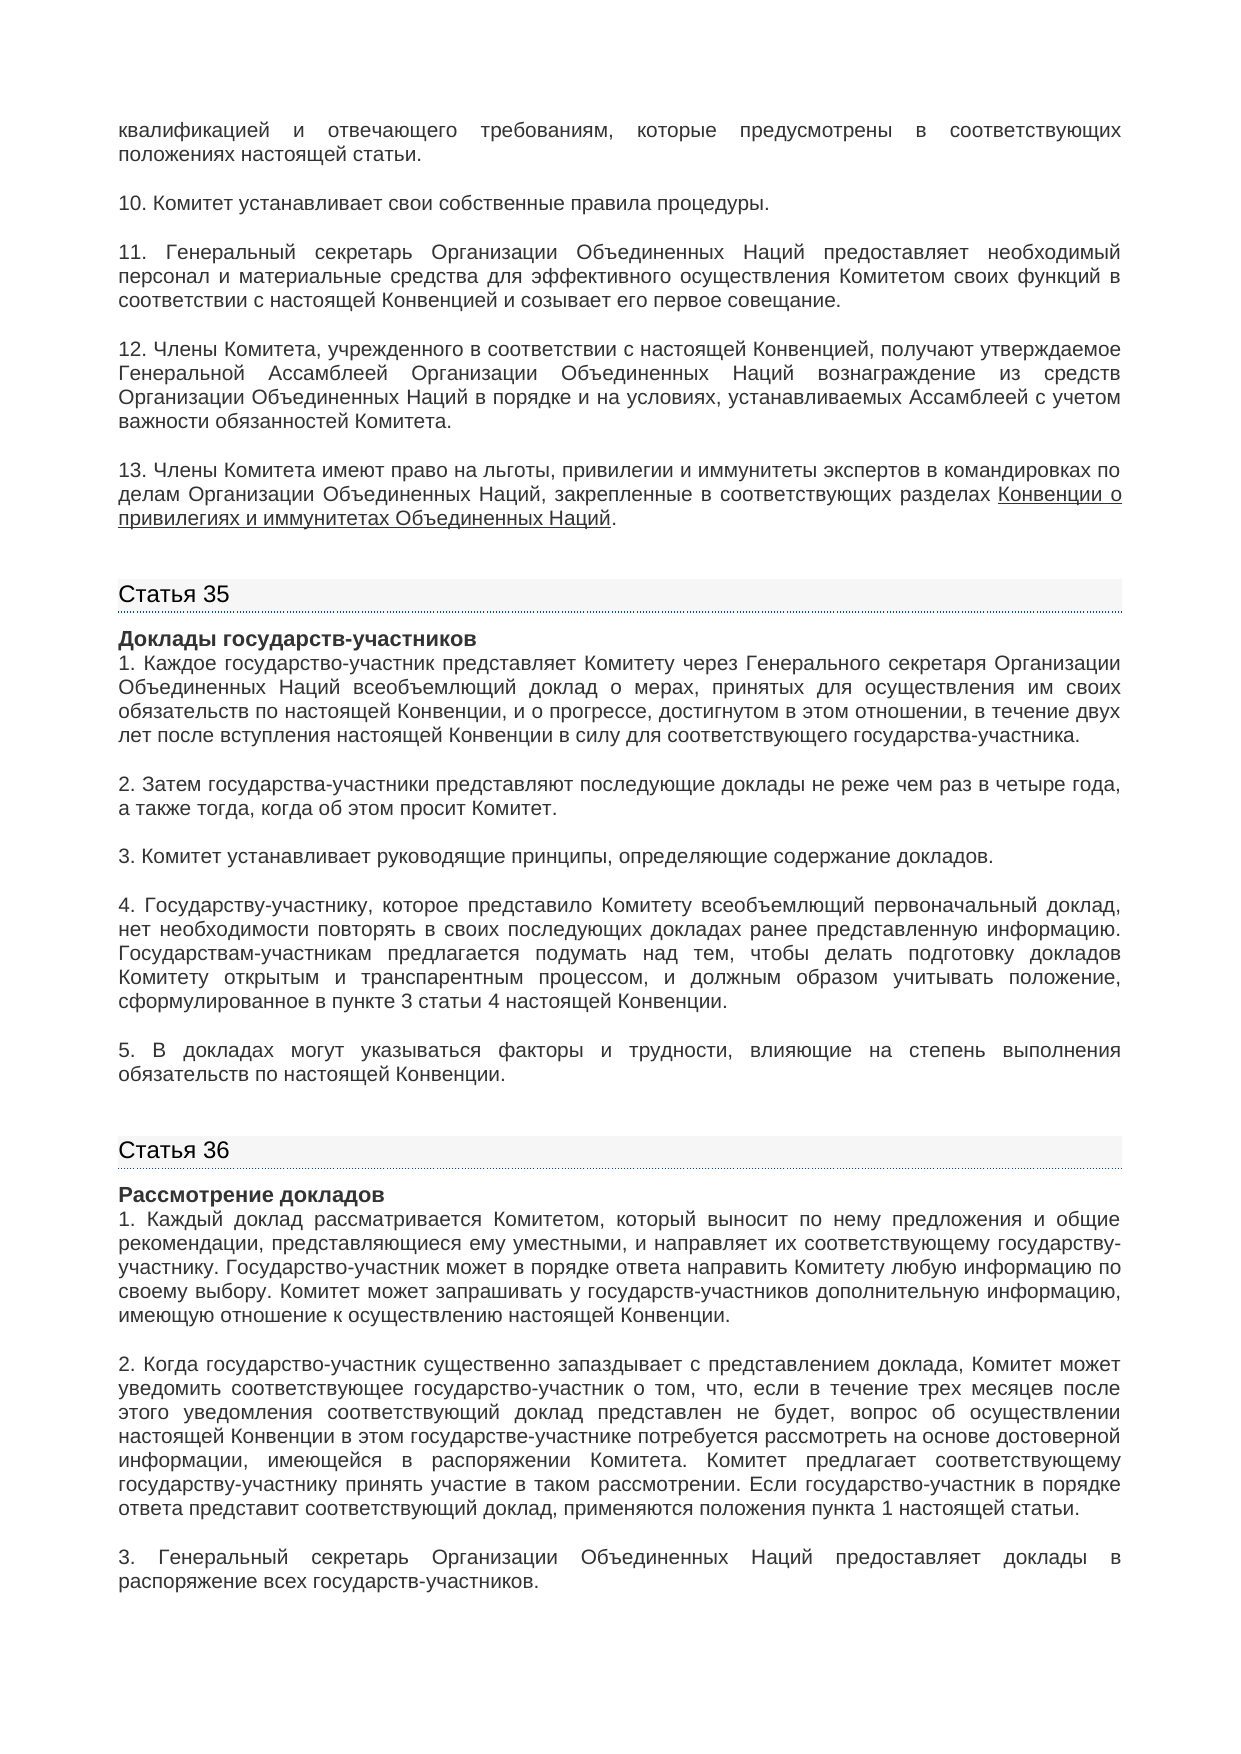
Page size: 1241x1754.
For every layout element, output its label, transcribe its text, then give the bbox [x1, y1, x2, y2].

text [118, 118, 1122, 166]
text Рассмотрение докладов [118, 1182, 1122, 1207]
text 2. Затем государства-участники представляют последующие доклады не реже чем раз в четыре года, а также тогда, когда об этом просит Комитет. [118, 771, 1122, 819]
text 10. Комитет устанавливает свои собственные правила процедуры. [118, 191, 1122, 215]
text 5. В докладах могут указываться факторы и трудности, влияющие на степень выполнения обязательств по настоящей Конвенции. [118, 1038, 1122, 1086]
text 1. Каждый доклад рассматривается Комитетом, который выносит по нему предложения и общие рекомендации, представляющиеся ему уместными, и направляет их соответствующему государству-участнику. Государство-участник может в порядке ответа направить Комитету любую информацию по своему выбору. Комитет может запрашивать у государств-участников дополнительную информацию, имеющую отношение к осуществлению настоящей Конвенции. [118, 1207, 1122, 1327]
text 12. Члены Комитета, учрежденного в соответствии с настоящей Конвенцией, получают утверждаемое Генеральной Ассамблеей Организации Объединенных Наций вознаграждение из средств Организации Объединенных Наций в порядке и на условиях, устанавливаемых Ассамблеей с учетом важности обязанностей Комитета. [118, 337, 1122, 433]
text 3. Генеральный секретарь Организации Объединенных Наций предоставляет доклады в распоряжение всех государств-участников. [118, 1544, 1122, 1592]
text Статья 36 [118, 1136, 1122, 1169]
text 1. Каждое государство-участник представляет Комитету через Генерального секретаря Организации Объединенных Наций всеобъемлющий доклад о мерах, принятых для осуществления им своих обязательств по настоящей Конвенции, и о прогрессе, достигнутом в этом отношении, в течение двух лет после вступления настоящей Конвенции в силу для соответствующего государства-участника. [118, 651, 1122, 746]
text 13. Члены Комитета имеют право на льготы, привилегии и иммунитеты экспертов в командировках по делам Организации Объединенных Наций, закрепленные в соответствующих разделах Конвенции о привилегиях и иммунитетах Объединенных Наций. [118, 458, 1122, 529]
text 4. Государству-участнику, которое представило Комитету всеобъемлющий первоначальный доклад, нет необходимости повторять в своих последующих докладах ранее представленную информацию. Государствам-участникам предлагается подумать над тем, чтобы делать подготовку докладов Комитету открытым и транспарентным процессом, и должным образом учитывать положение, сформулированное в пункте 3 статьи 4 настоящей Конвенции. [118, 893, 1122, 1013]
text 3. Комитет устанавливает руководящие принципы, определяющие содержание докладов. [118, 844, 1122, 868]
text Статья 35 [118, 579, 1122, 613]
text Доклады государств-участников [118, 625, 1122, 651]
text 2. Когда государство-участник существенно запаздывает с представлением доклада, Комитет может уведомить соответствующее государство-участник о том, что, если в течение трех месяцев после этого уведомления соответствующий доклад представлен не будет, вопрос об осуществлении настоящей Конвенции в этом государстве-участнике потребуется рассмотреть на основе достоверной информации, имеющейся в распоряжении Комитета. Комитет предлагает соответствующему государству-участнику принять участие в таком рассмотрении. Если государство-участник в порядке ответа представит соответствующий доклад, применяются положения пункта 1 настоящей статьи. [118, 1352, 1122, 1519]
text 11. Генеральный секретарь Организации Объединенных Наций предоставляет необходимый персонал и материальные средства для эффективного осуществления Комитетом своих функций в соответствии с настоящей Конвенцией и созывает его первое совещание. [118, 240, 1122, 312]
